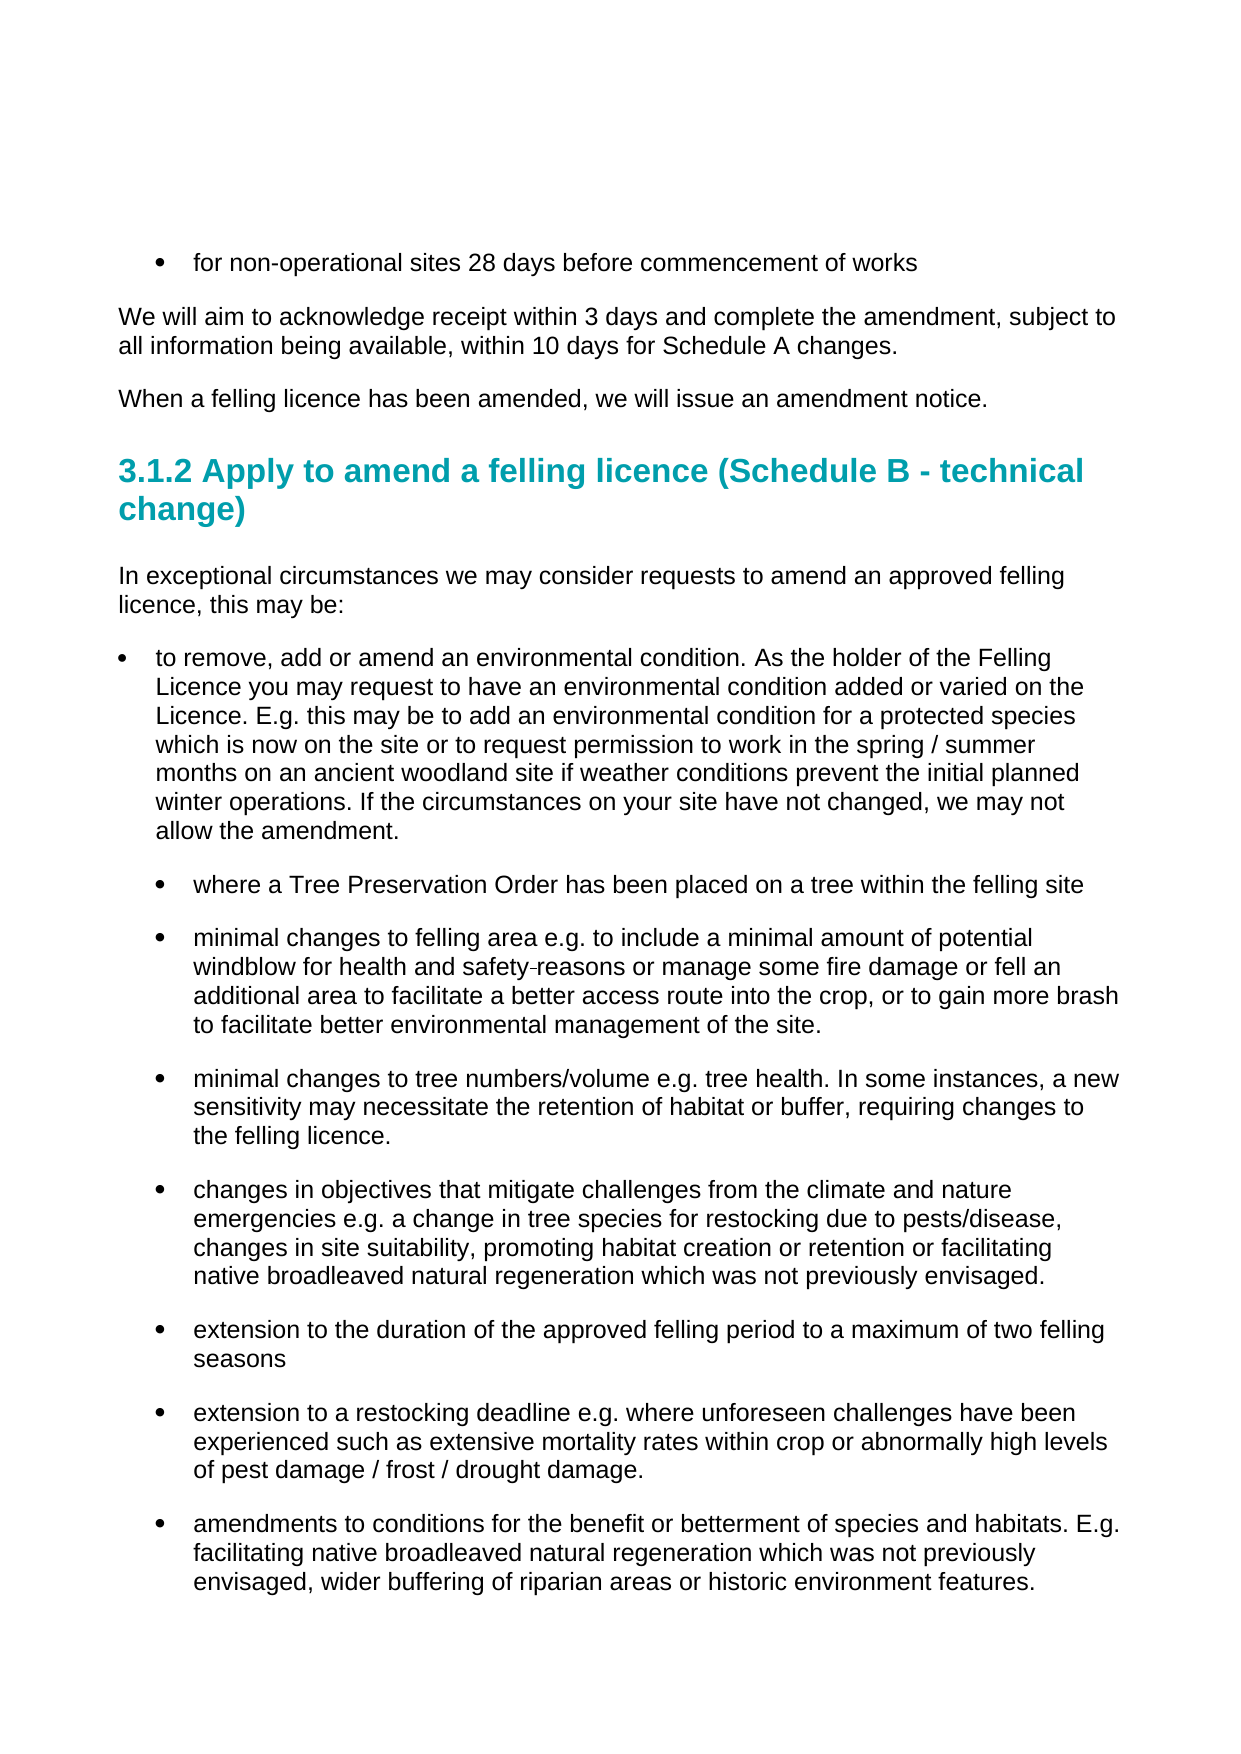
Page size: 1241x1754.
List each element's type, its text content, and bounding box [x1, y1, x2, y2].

list extension to a restocking deadline e.g. where unforeseen challenges have been experienced such as extensive mortality rates within crop or abnormally high levels of pest damage / frost / drought damage. [156, 1398, 1122, 1484]
list changes in objectives that mitigate challenges from the climate and nature emergencies e.g. a change in tree species for restocking due to pests/disease, changes in site suitability, promoting habitat creation or retention or facilitating native broadleaved natural regeneration which was not previously envisaged. [156, 1175, 1122, 1290]
list for non-operational sites 28 days before commencement of works [156, 248, 1122, 277]
list amendments to conditions for the benefit or betterment of species and habitats. E.g. facilitating native broadleaved natural regeneration which was not previously envisaged, wider buffering of riparian areas or historic environment features. [156, 1509, 1122, 1595]
list to remove, add or amend an environmental condition. As the holder of the Felling Licence you may request to have an environmental condition added or varied on the Licence. E.g. this may be to add an environmental condition for a protected species which is now on the site or to request permission to work in the spring / summer months on an ancient woodland site if weather conditions prevent the initial planned winter operations. If the circumstances on your site have not changed, we may not allow the amendment. [118, 643, 1122, 844]
subtitle 3.1.2 Apply to amend a felling licence (Schedule B - technical change) [118, 451, 1122, 527]
text In exceptional circumstances we may consider requests to amend an approved felling licence, this may be: [118, 561, 1122, 618]
list minimal changes to felling area e.g. to include a minimal amount of potential windblow for health and safety reasons or manage some fire damage or fell an additional area to facilitate a better access route into the crop, or to gain more brash to facilitate better environmental management of the site. [156, 923, 1122, 1038]
text We will aim to acknowledge receipt within 3 days and complete the amendment, subject to all information being available, within 10 days for Schedule A changes. [118, 302, 1122, 359]
text When a felling licence has been amended, we will issue an amendment notice. [118, 384, 1122, 413]
list extension to the duration of the approved felling period to a maximum of two felling seasons [156, 1315, 1122, 1373]
list where a Tree Preservation Order has been placed on a tree within the felling site [156, 869, 1122, 898]
list minimal changes to tree numbers/volume e.g. tree health. In some instances, a new sensitivity may necessitate the retention of habitat or buffer, requiring changes to the felling licence. [156, 1063, 1122, 1150]
